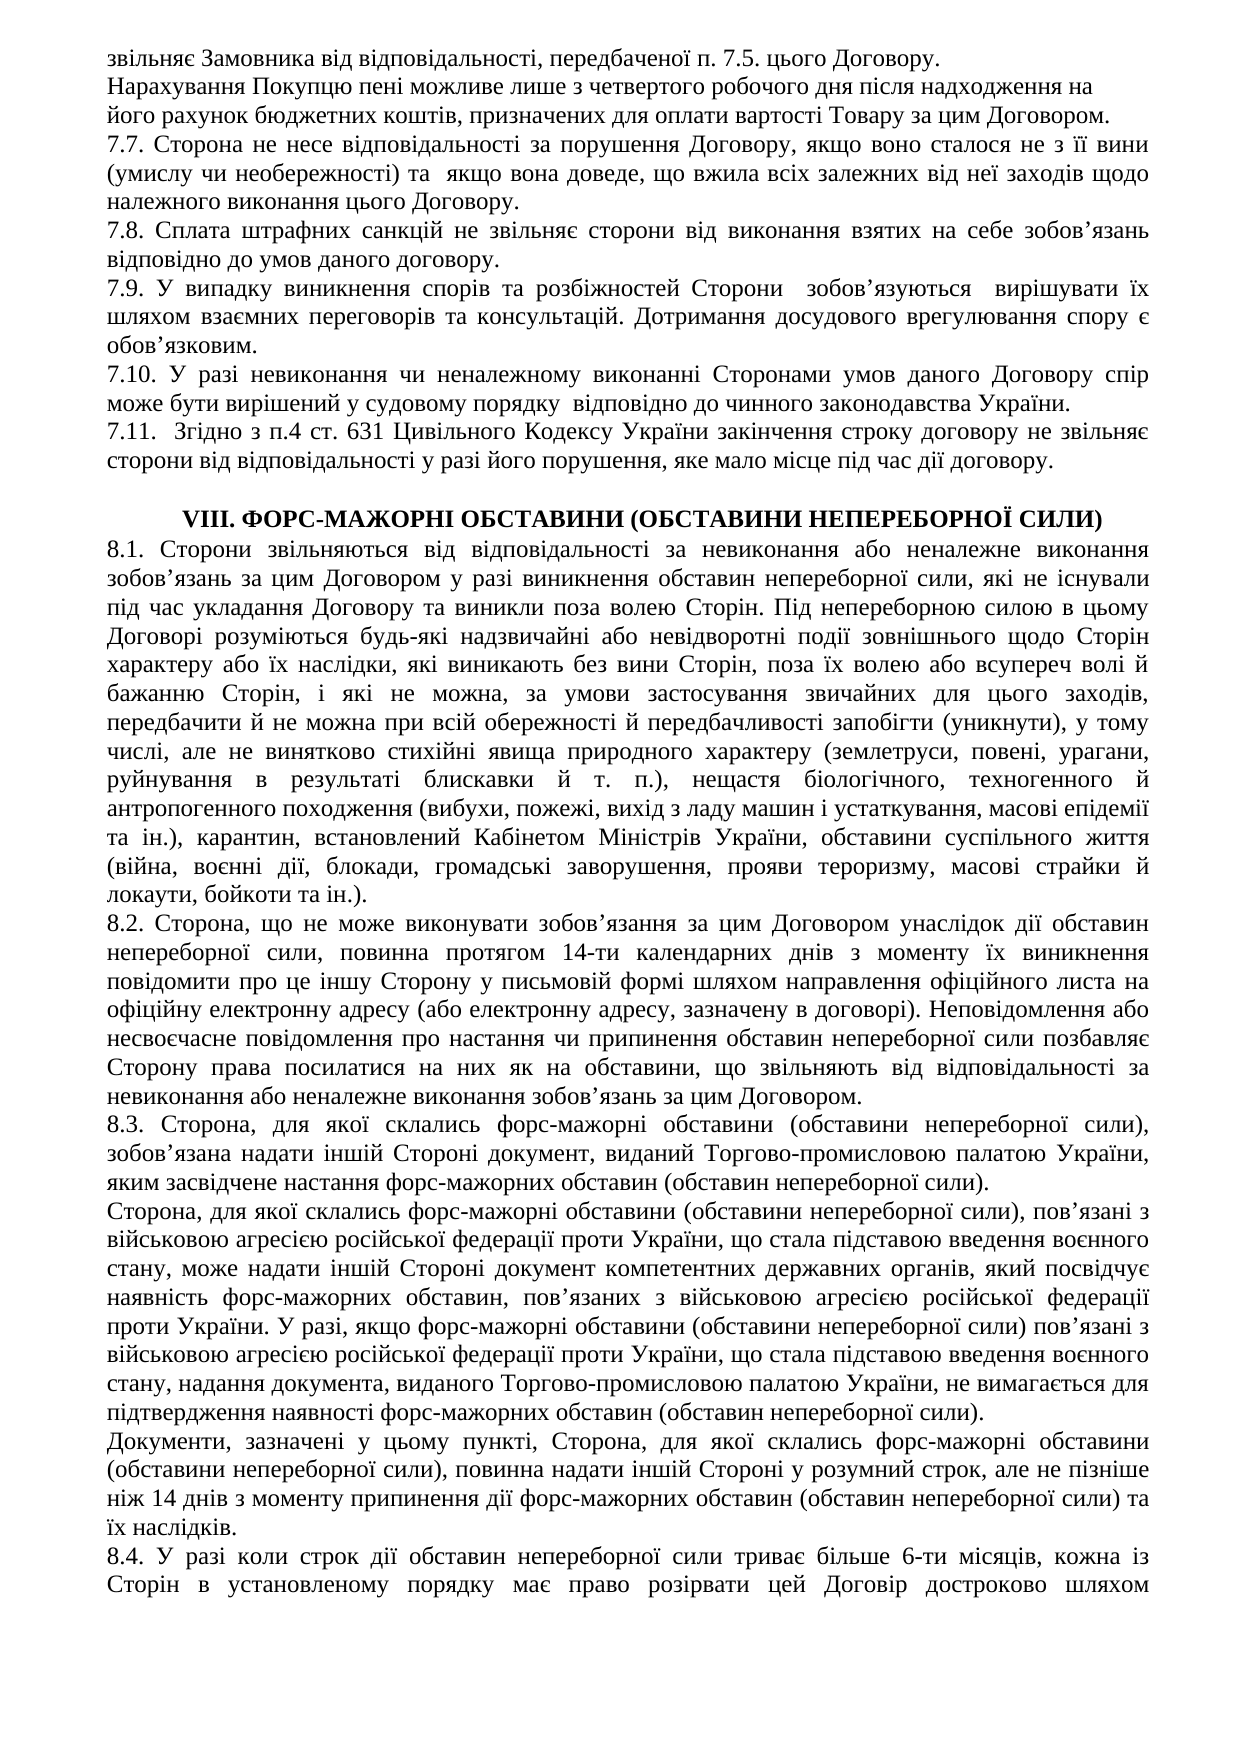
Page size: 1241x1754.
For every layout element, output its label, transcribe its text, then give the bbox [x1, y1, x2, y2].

text VIII. ФОРС-МАЖОРНІ ОБСТАВИНИ (ОБСТАВИНИ НЕПЕРЕБОРНОЇ СИЛИ) [103, 504, 1181, 533]
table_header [105, 41, 1167, 476]
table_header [105, 533, 1167, 1600]
